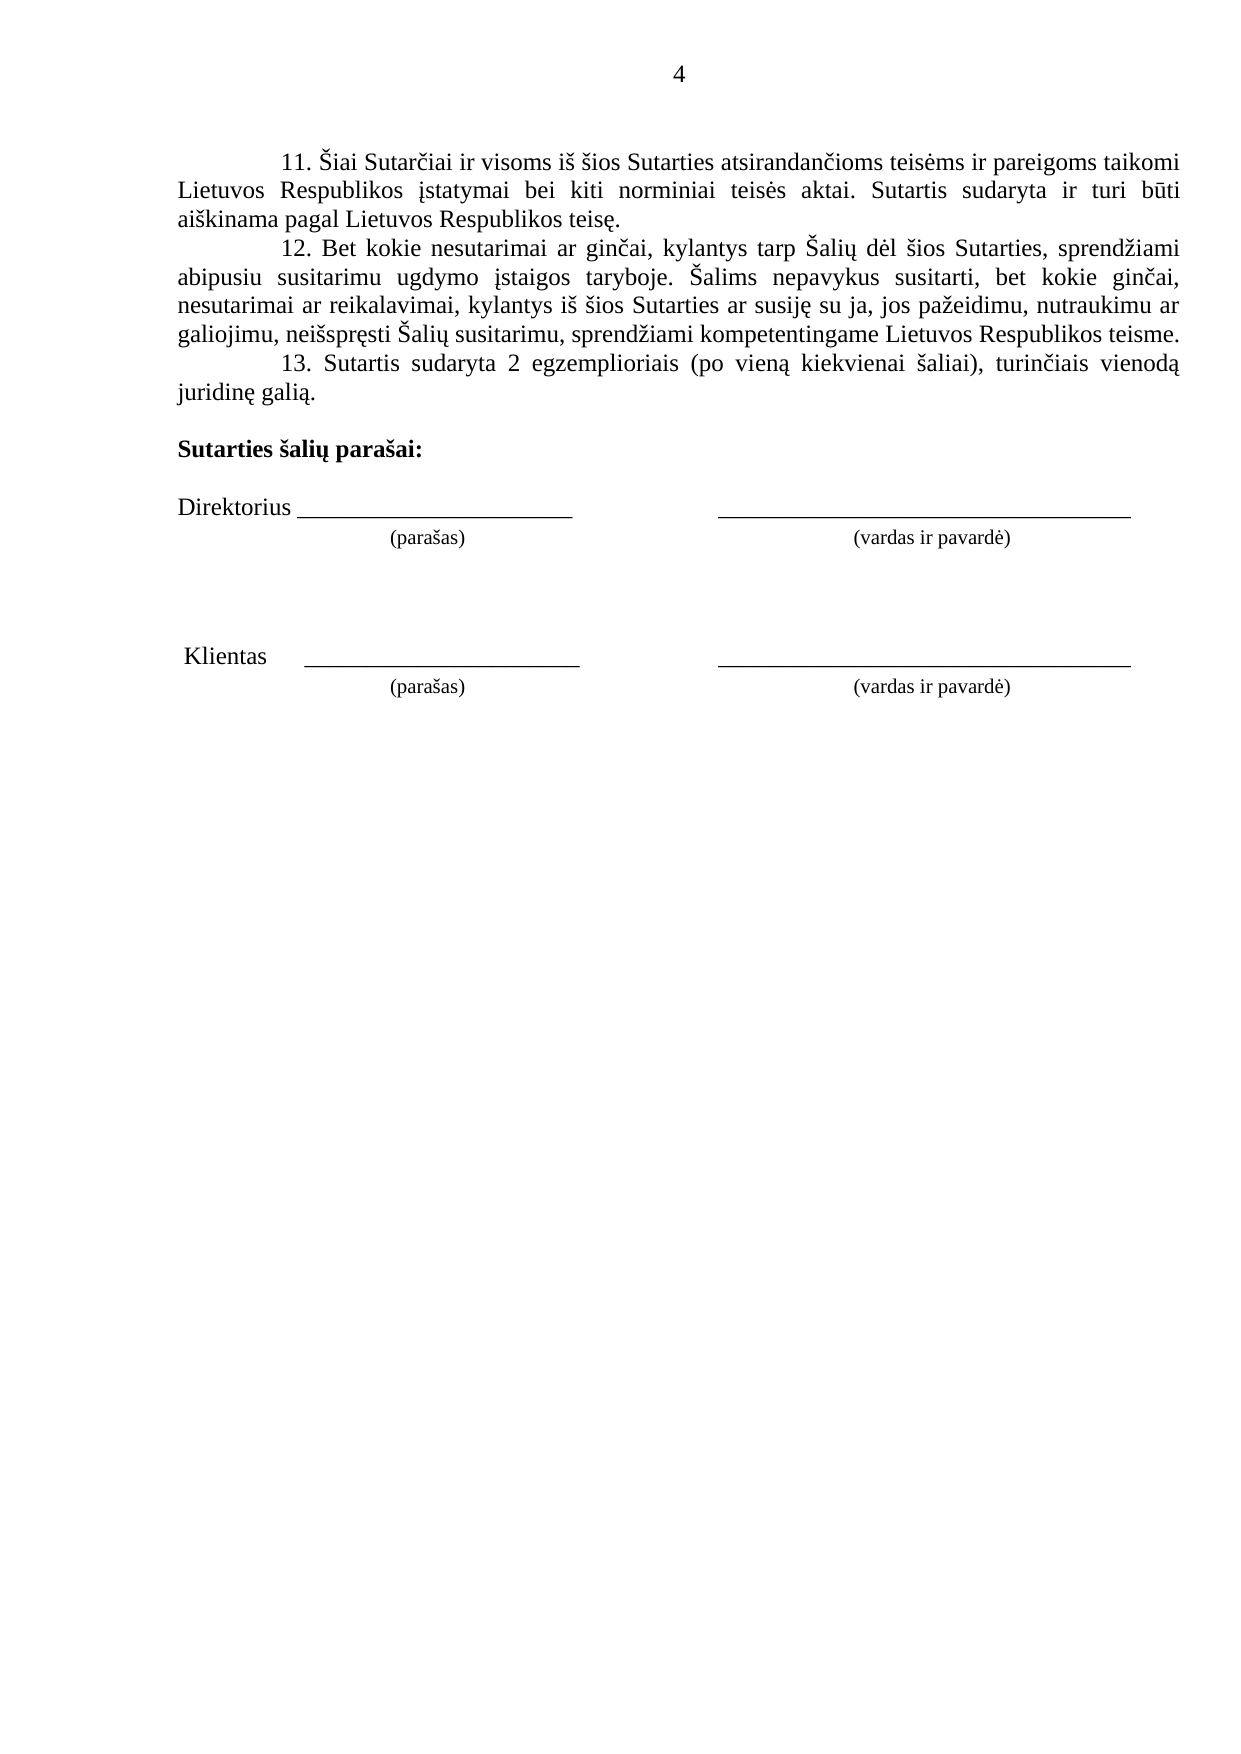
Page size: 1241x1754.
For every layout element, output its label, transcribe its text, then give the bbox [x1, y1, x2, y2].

text 12. Bet kokie nesutarimai ar ginčai, kylantys tarp Šalių dėl šios Sutarties, sprendžiami abipusiu susitarimu ugdymo įstaigos taryboje. Šalims nepavykus susitarti, bet kokie ginčai, nesutarimai ar reikalavimai, kylantys iš šios Sutarties ar susiję su ja, jos pažeidimu, nutraukimu ar galiojimu, neišspręsti Šalių susitarimu, sprendžiami kompetentingame Lietuvos Respublikos teisme. [177, 233, 1181, 348]
text Klientas ______________________ _________________________________ [177, 641, 1181, 669]
text Sutarties šalių parašai: [177, 434, 1181, 463]
text Direktorius ______________________ _________________________________ [177, 492, 1181, 521]
text (parašas) (vardas ir pavardė) [177, 674, 1181, 698]
text 13. Sutartis sudaryta 2 egzemplioriais (po vieną kiekvienai šaliai), turinčiais vienodą juridinę galią. [177, 348, 1181, 406]
text 11. Šiai Sutarčiai ir visoms iš šios Sutarties atsirandančioms teisėms ir pareigoms taikomi Lietuvos Respublikos įstatymai bei kiti norminiai teisės aktai. Sutartis sudaryta ir turi būti aiškinama pagal Lietuvos Respublikos teisę. [177, 147, 1181, 233]
text (parašas) (vardas ir pavardė) [177, 525, 1181, 549]
